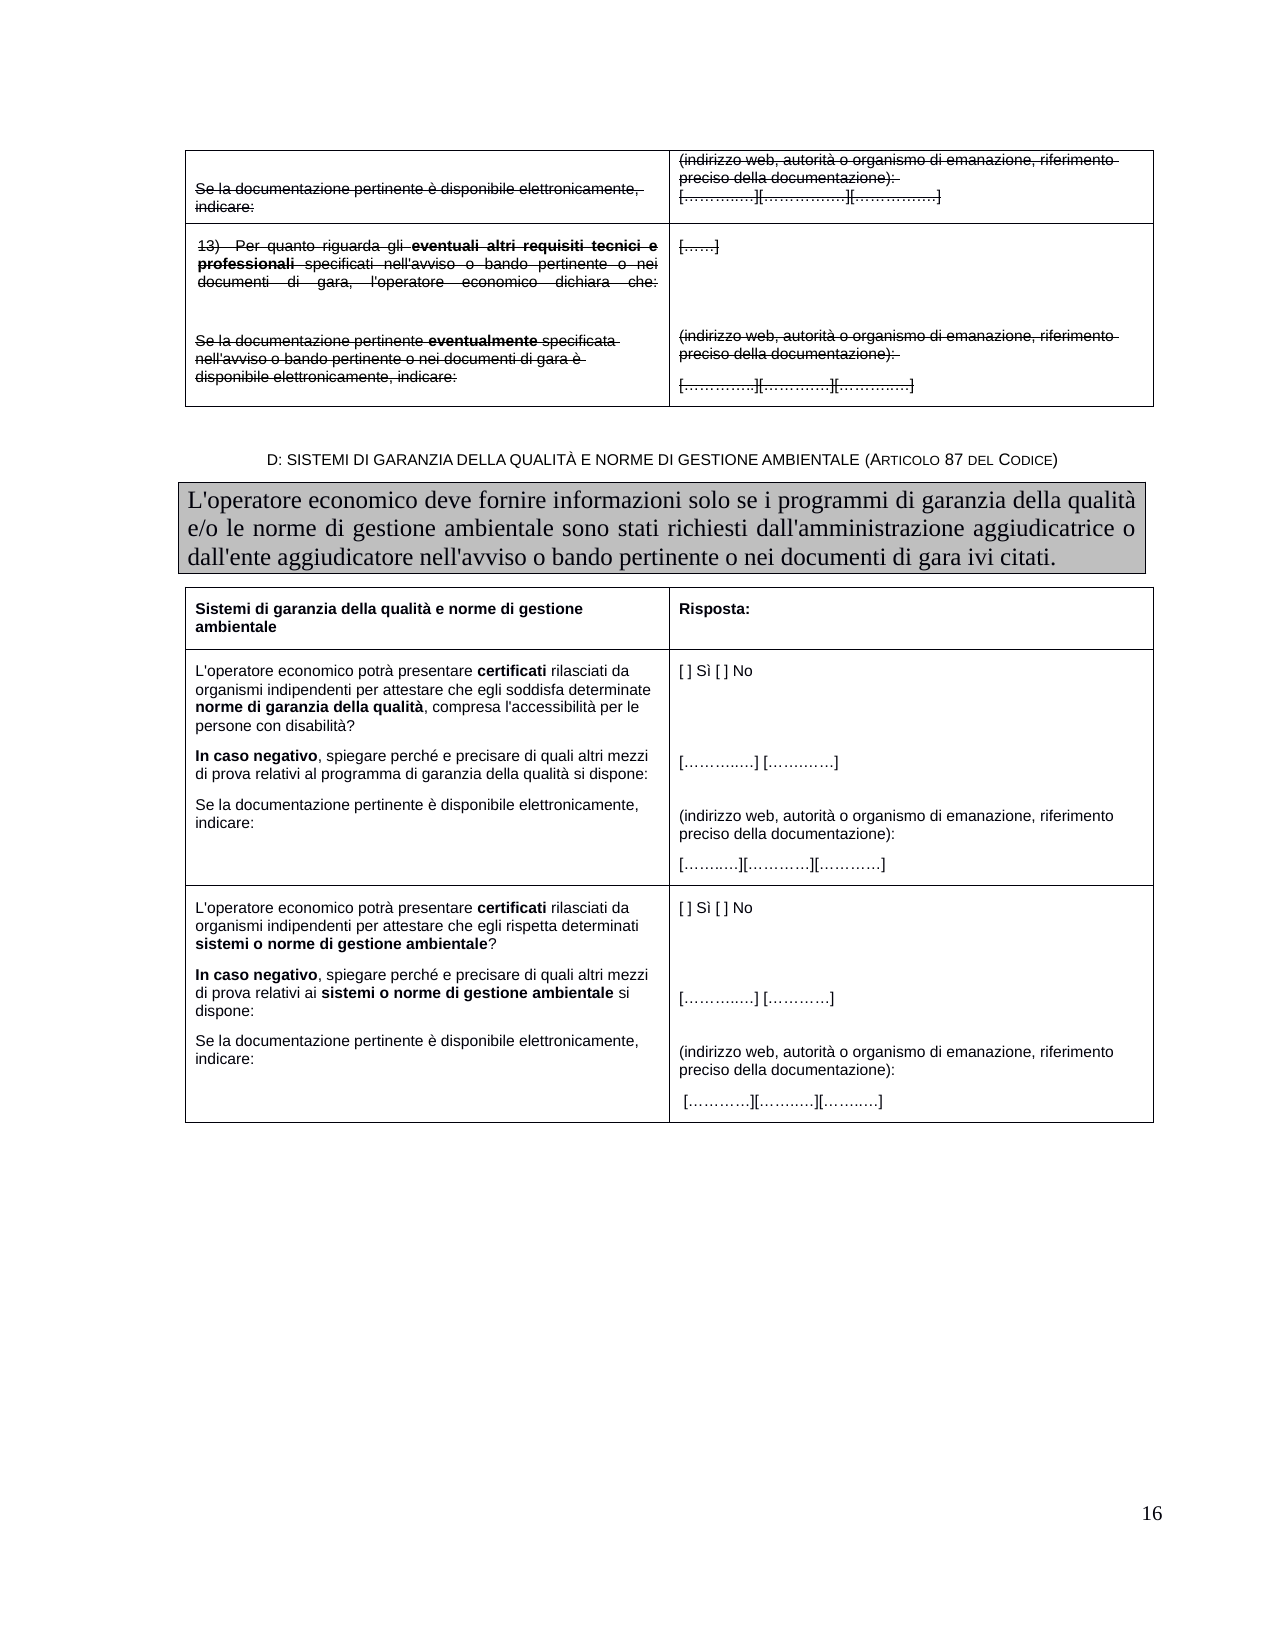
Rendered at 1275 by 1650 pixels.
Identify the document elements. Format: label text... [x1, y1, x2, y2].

table_cell [……] (indirizzo web, autorità o organismo di emanazione, riferimento preciso della documentazione): […………..][……….…][………..…] [670, 224, 1153, 406]
table_cell [ ] Sì [ ] No [………..…] […………] (indirizzo web, autorità o organismo di emanazione, riferimento preciso della documentazione): […………][……..…][……..…] [670, 886, 1153, 1122]
table_cell L'operatore economico potrà presentare certificati rilasciati da organismi indipendenti per attestare che egli rispetta determinati sistemi o norme di gestione ambientale? In caso negativo, spiegare perché e precisare di quali altri mezzi di prova relativi ai sistemi o norme di gestione ambientale si dispone: Se la documentazione pertinente è disponibile elettronicamente, indicare: [186, 886, 669, 1122]
table_cell [ ] Sì [ ] No [………..…] […….……] (indirizzo web, autorità o organismo di emanazione, riferimento preciso della documentazione): [……..…][…………][…………] [670, 650, 1153, 885]
title D: SISTEMI di garanzia della qualità e norme di gestione ambientale (Articolo 87 del Codice) [187, 450, 1137, 469]
table_cell L'operatore economico potrà presentare certificati rilasciati da organismi indipendenti per attestare che egli soddisfa determinate norme di garanzia della qualità, compresa l'accessibilità per le persone con disabilità? In caso negativo, spiegare perché e precisare di quali altri mezzi di prova relativi al programma di garanzia della qualità si dispone: Se la documentazione pertinente è disponibile elettronicamente, indicare: [186, 650, 669, 885]
table_cell 13) Per quanto riguarda gli eventuali altri requisiti tecnici e professionali specificati nell'avviso o bando pertinente o nei documenti di gara, l'operatore economico dichiara che: Se la documentazione pertinente eventualmente specificata nell'avviso o bando pertinente o nei documenti di gara è disponibile elettronicamente, indicare: [186, 224, 669, 406]
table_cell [670, 151, 1153, 223]
text L'operatore economico deve fornire informazioni solo se i programmi di garanzia della qualità e/o le norme di gestione ambientale sono stati richiesti dall'amministrazione aggiudicatrice o dall'ente aggiudicatore nell'avviso o bando pertinente o nei documenti di gara ivi citati. [179, 483, 1145, 573]
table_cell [186, 151, 669, 223]
table_header Risposta: [670, 588, 1153, 649]
table_header Sistemi di garanzia della qualità e norme di gestione ambientale [186, 588, 669, 649]
